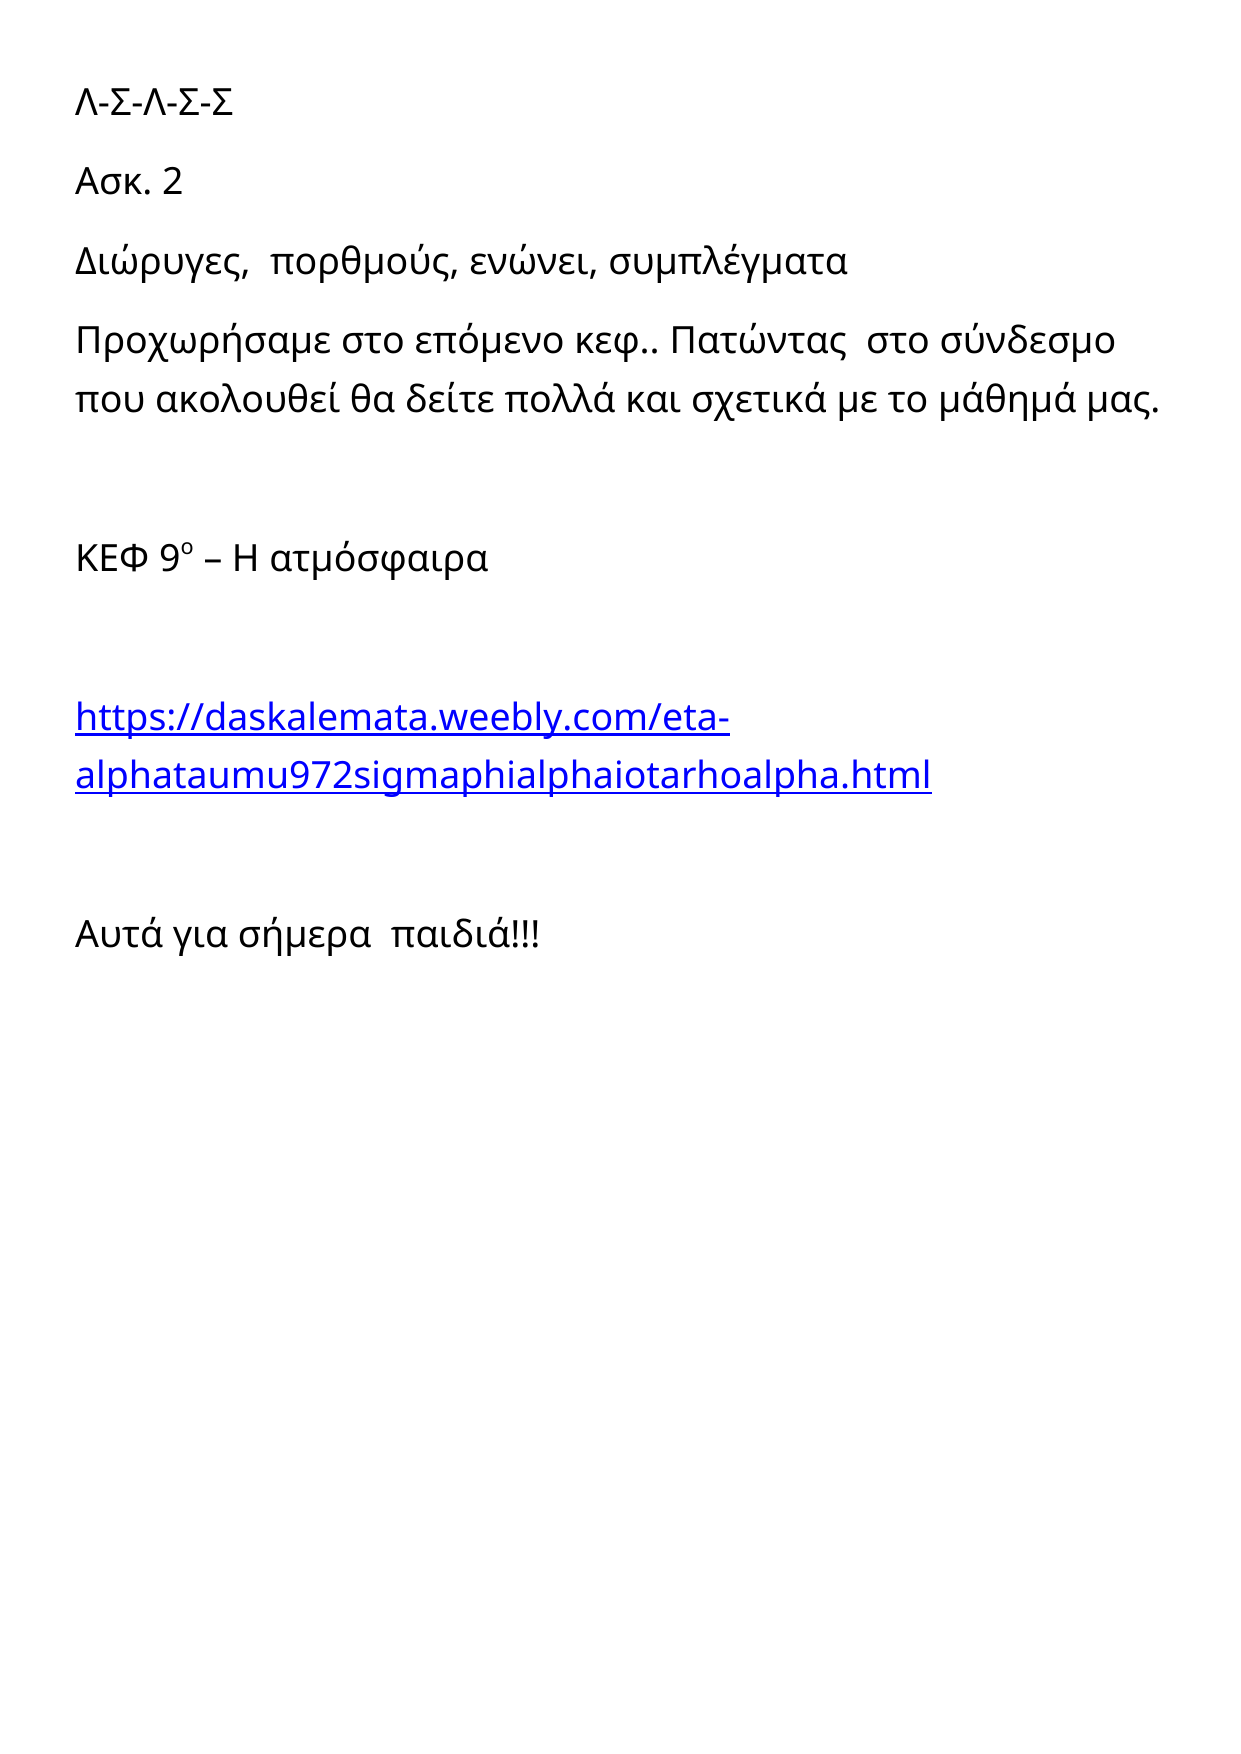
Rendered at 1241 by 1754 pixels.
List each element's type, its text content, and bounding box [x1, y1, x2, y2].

text https://daskalemata.weebly.com/eta-alphataumu972sigmaphialphaiotarhoalpha.html [75, 690, 1165, 800]
text Διώρυγες, πορθμούς, ενώνει, συμπλέγματα [75, 234, 1165, 285]
text ΚΕΦ 9ο – Η ατμόσφαιρα [75, 531, 1165, 582]
text Προχωρήσαμε στο επόμενο κεφ.. Πατώντας στο σύνδεσμο που ακολουθεί θα δείτε πολλά και σχετικά με το μάθημά μας. [75, 313, 1165, 423]
text Ασκ. 2 [75, 154, 1165, 206]
text Αυτά για σήμερα παιδιά!!! [75, 908, 1165, 959]
text Λ-Σ-Λ-Σ-Σ [75, 75, 1165, 126]
